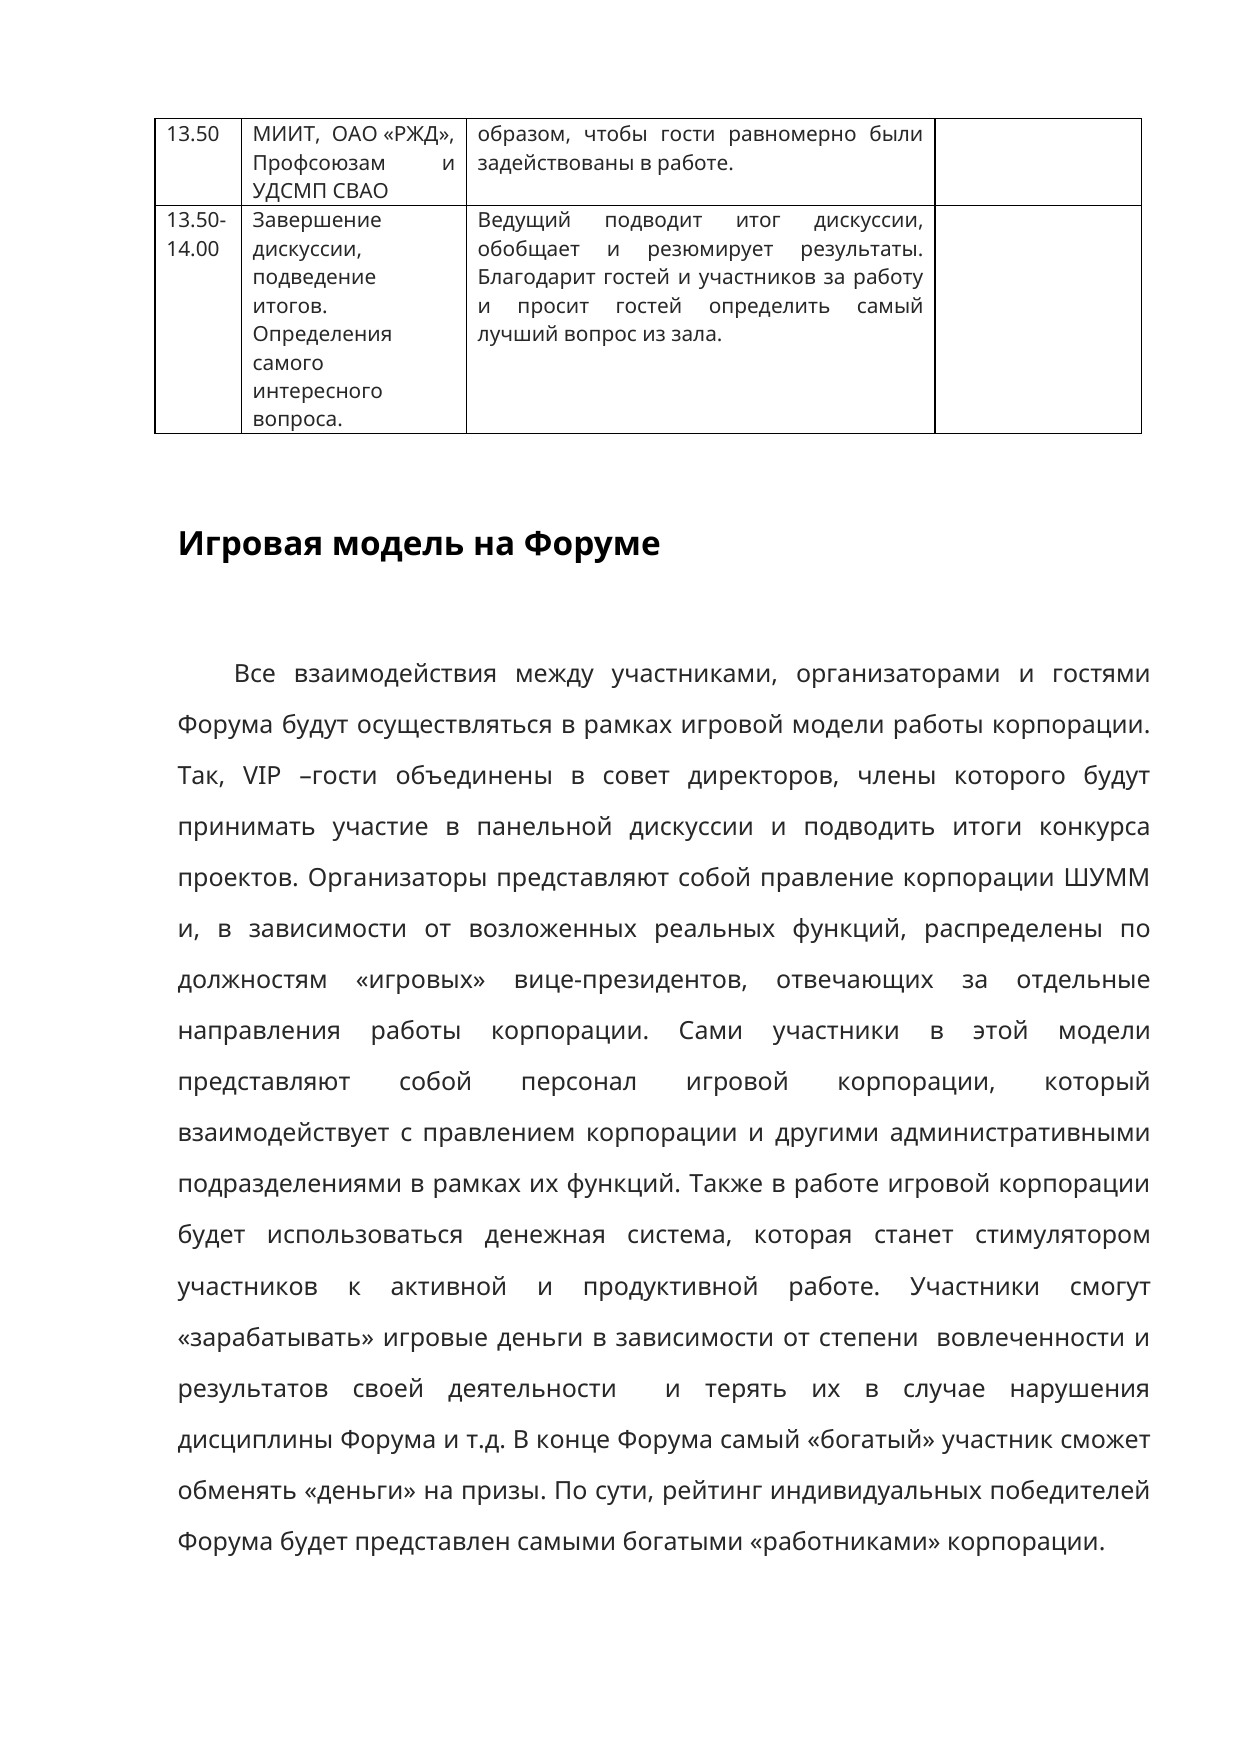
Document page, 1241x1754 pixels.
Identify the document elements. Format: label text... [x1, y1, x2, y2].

text Все взаимодействия между участниками, организаторами и гостями Форума будут осуществляться в рамках игровой модели работы корпорации. Так, VIP –гости объединены в совет директоров, члены которого будут принимать участие в панельной дискуссии и подводить итоги конкурса проектов. Организаторы представляют собой правление корпорации ШУММ и, в зависимости от возложенных реальных функций, распределены по должностям «игровых» вице-президентов, отвечающих за отдельные направления работы корпорации. Сами участники в этой модели представляют собой персонал игровой корпорации, который взаимодействует с правлением корпорации и другими административными подразделениями в рамках их функций. Также в работе игровой корпорации будет использоваться денежная система, которая станет стимулятором участников к активной и продуктивной работе. Участники смогут «зарабатывать» игровые деньги в зависимости от степени вовлеченности и результатов своей деятельности и терять их в случае нарушения дисциплины Форума и т.д. В конце Форума самый «богатый» участник сможет обменять «деньги» на призы. По сути, рейтинг индивидуальных победителей Форума будет представлен самыми богатыми «работниками» корпорации. [177, 656, 1152, 1557]
table_cell 12.40- 13.50 [156, 119, 241, 204]
table_cell [936, 206, 1141, 433]
table_cell 13.50-14.00 [156, 206, 241, 433]
table_cell Завершение дискуссии, подведение итогов. Определения самого интересного вопроса. [242, 206, 466, 433]
table_cell [936, 119, 1141, 204]
table_cell Ведущий подводит итог дискуссии, обобщает и резюмирует результаты. Благодарит гостей и участников за работу и просит гостей определить самый лучший вопрос из зала. [467, 206, 934, 433]
subtitle Игровая модель на Форуме [177, 519, 1152, 565]
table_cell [242, 119, 466, 204]
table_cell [467, 119, 934, 204]
